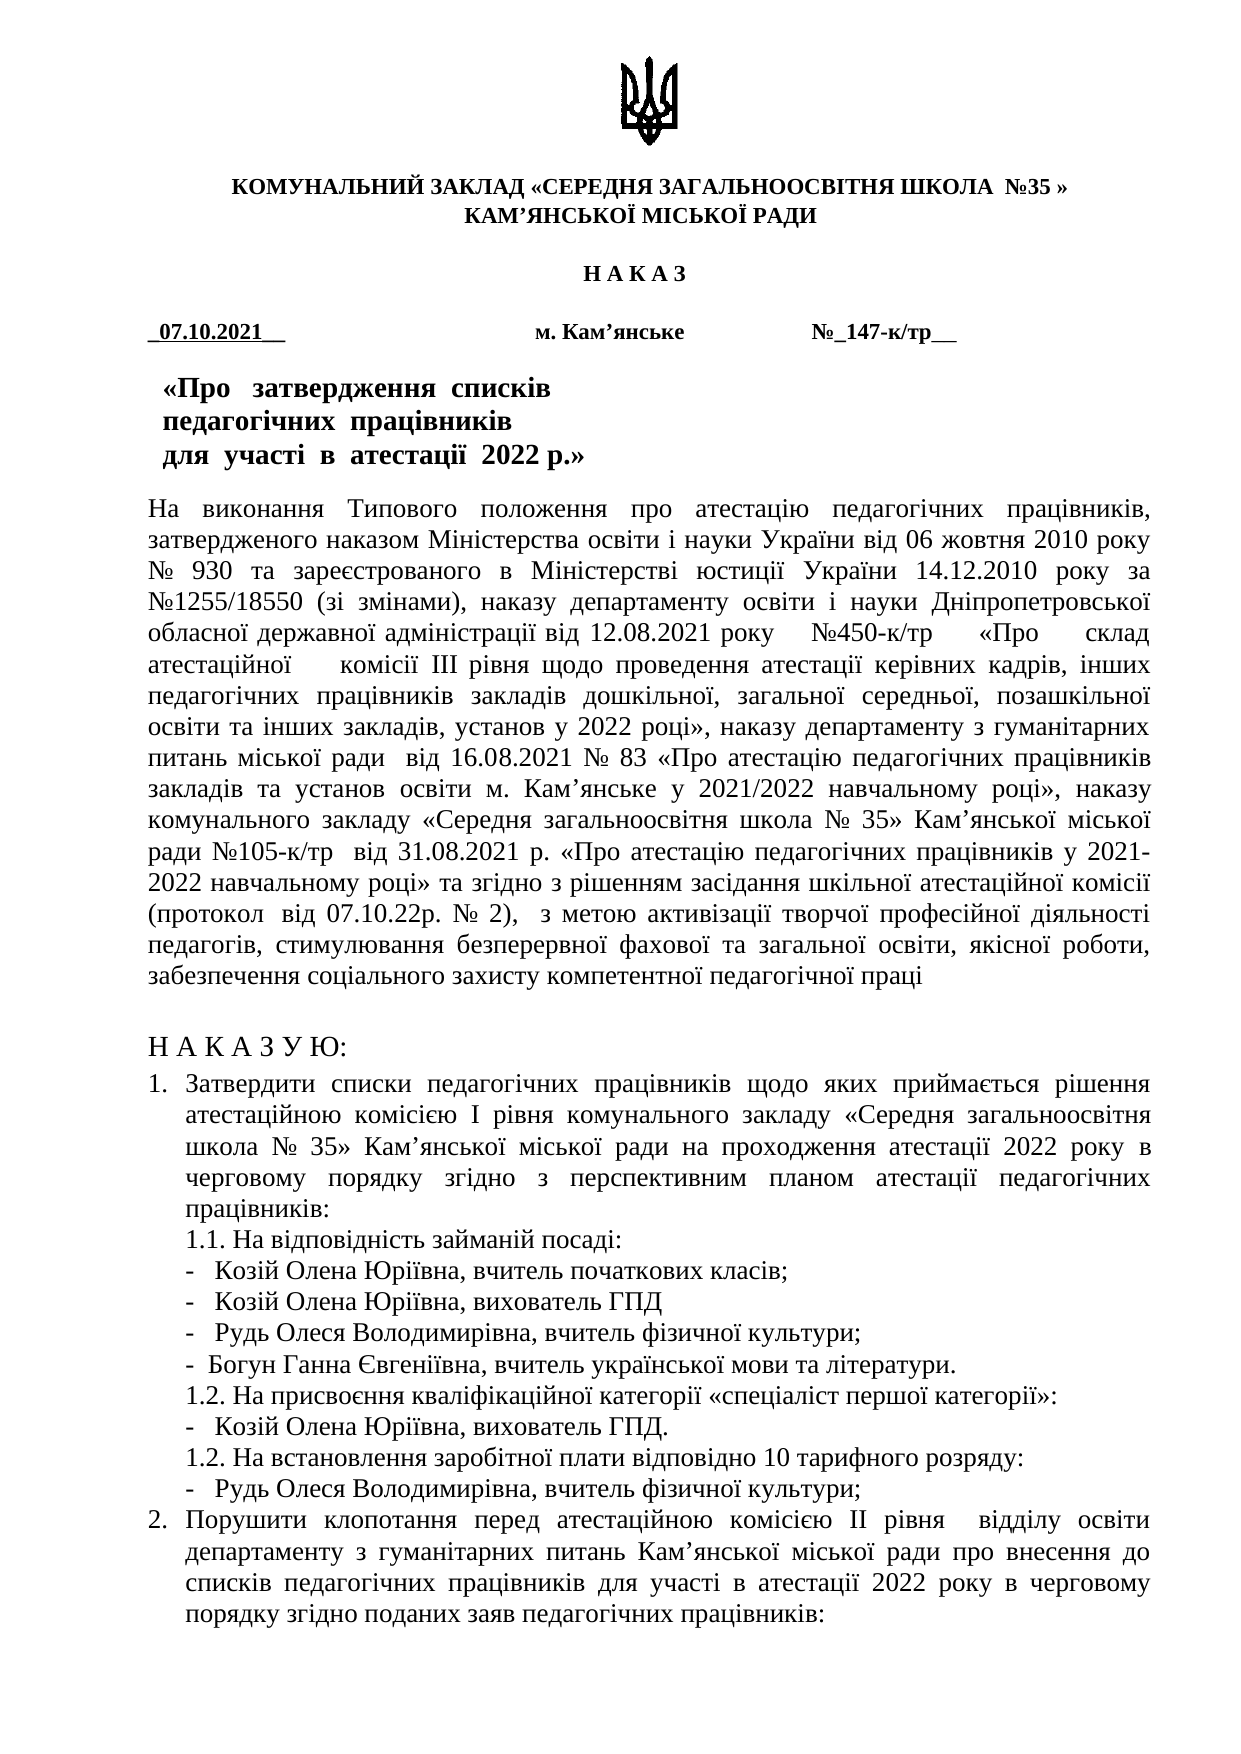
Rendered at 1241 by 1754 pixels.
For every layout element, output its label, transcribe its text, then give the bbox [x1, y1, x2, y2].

text 1.1. На відповідність займаній посаді: [185, 1223, 1152, 1254]
text КОМУНАЛЬНИЙ ЗАКЛАД «СЕРЕДНЯ ЗАГАЛЬНООСВІТНЯ ШКОЛА №35 » КАМ’ЯНСЬКОЇ МІСЬКОЇ РАДИ [148, 171, 1133, 229]
text педагогічних працівників [162, 403, 1152, 437]
text - Богун Ганна Євгеніївна, вчитель української мови та літератури. [148, 1348, 1152, 1379]
text - Козій Олена Юріївна, вихователь ГПД [148, 1285, 1152, 1317]
text - Козій Олена Юріївна, вихователь ГПД. [148, 1410, 1152, 1441]
text 1.2. На присвоєння кваліфікаційної категорії «спеціаліст першої категорії»: [148, 1379, 1152, 1410]
picture [621, 56, 678, 146]
text - Рудь Олеся Володимирівна, вчитель фізичної культури; [148, 1472, 1152, 1503]
text Н А К А З [369, 258, 885, 287]
text _07.10.2021__ м. Кам’янське №_147-к/тр__ [148, 316, 1152, 345]
text На виконання Типового положення про атестацію педагогічних працівників, затвердженого наказом Міністерства освіти і науки України від 06 жовтня 2010 року № 930 та зареєстрованого в Міністерстві юстиції України 14.12.2010 року за №1255/18550 (зі змінами), наказу департаменту освіти і науки Дніпропетровської обласної державної адміністрації від 12.08.2021 року №450-к/тр «Про склад атестаційної комісії III рівня щодо проведення атестації керівних кадрів, інших педагогічних працівників закладів дошкільної, загальної середньої, позашкільної освіти та інших закладів, установ у 2022 році», наказу департаменту з гуманітарних питань міської ради від 16.08.2021 № 83 «Про атестацію педагогічних працівників закладів та установ освіти м. Кам’янське у 2021/2022 навчальному році», наказу комунального закладу «Середня загальноосвітня школа № 35» Кам’янської міської ради №105-к/тр від 31.08.2021 р. «Про атестацію педагогічних працівників у 2021-2022 навчальному році» та згідно з рішенням засідання шкільної атестаційної комісії (протокол від 07.10.22р. № 2), з метою активізації творчої професійної діяльності педагогів, стимулювання безперервної фахової та загальної освіти, якісної роботи, забезпечення соціального захисту компетентної педагогічної праці [148, 492, 1152, 990]
text «Про затвердження списків [162, 370, 1152, 403]
list Порушити клопотання перед атестаційною комісією ІІ рівня відділу освіти департаменту з гуманітарних питань Кам’янської міської ради про внесення до списків педагогічних працівників для участі в атестації 2022 року в черговому порядку згідно поданих заяв педагогічних працівників: [148, 1503, 1152, 1628]
text 1.2. На встановлення заробітної плати відповідно 10 тарифного розряду: [148, 1441, 1152, 1472]
text Н А К А З У Ю: [148, 1029, 1152, 1062]
list Затвердити списки педагогічних працівників щодо яких приймається рішення атестаційною комісією I рівня комунального закладу «Середня загальноосвітня школа № 35» Кам’янської міської ради на проходження атестації 2022 року в черговому порядку згідно з перспективним планом атестації педагогічних працівників: [148, 1067, 1152, 1223]
text - Рудь Олеся Володимирівна, вчитель фізичної культури; [148, 1317, 1152, 1348]
text - Козій Олена Юріївна, вчитель початкових класів; [148, 1254, 1152, 1285]
text для участі в атестації 2022 р.» [162, 437, 1152, 470]
